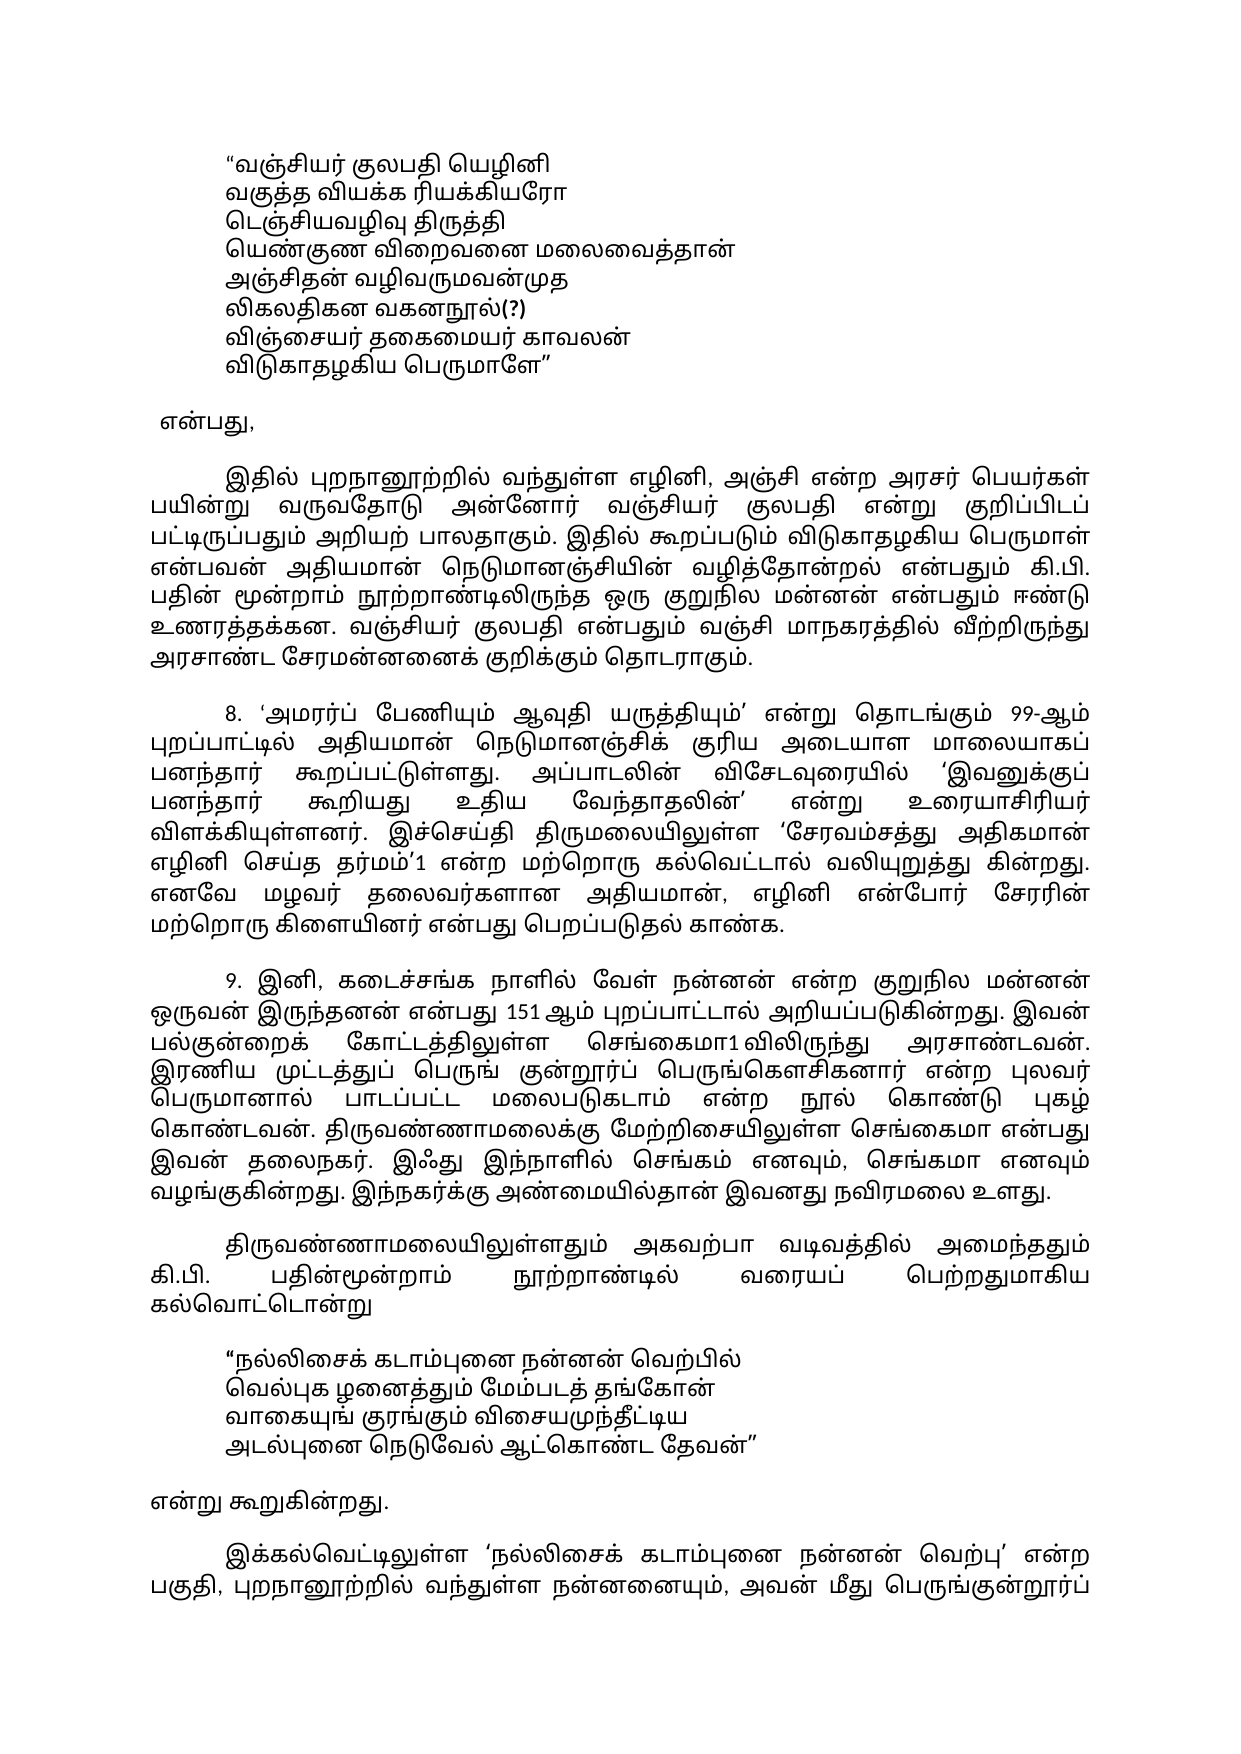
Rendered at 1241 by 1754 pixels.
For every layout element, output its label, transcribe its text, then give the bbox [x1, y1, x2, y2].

text 9. இனி, கடைச்சங்க நாளில் வேள் நன்னன் என்ற குறுநில மன்னன் ஒருவன் இருந்தனன் என்பது 151ஆம் புறப்பாட்டால் அறியப்படுகின்றது. இவன் பல்குன்றைக் கோட்டத்திலுள்ள செங்கைமா1விலிருந்து அரசாண்டவன். இரணிய முட்டத்துப் பெருங் குன்றூர்ப் பெருங்கௌசிகனார் என்ற புலவர் பெருமானால் பாடப்பட்ட மலைபடுகடாம் என்ற நூல் கொண்டு புகழ் கொண்டவன். திருவண்ணாமலைக்கு மேற்றிசையிலுள்ள செங்கைமா என்பது இவன் தலைநகர். இஃது இந்நாளில் செங்கம் எனவும், செங்கமா எனவும் வழங்குகின்றது. இந்நகர்க்கு அண்மையில்தான் இவனது நவிரமலை உளது. [150, 966, 1090, 1208]
text அடல்புனை நெடுவேல் ஆட்கொண்ட தேவன்” [150, 1433, 1090, 1462]
text யெண்குண விறைவனை மலைவைத்தான் [150, 238, 1090, 266]
text லிகலதிகன வகனநூல்(?) [150, 294, 1090, 325]
text என்பது, [150, 407, 1090, 438]
text “நல்லிசைக் கடாம்புனை நன்னன் வெற்பில் [150, 1346, 1090, 1376]
text 8. ‘அமரர்ப் பேணியும் ஆவுதி யருத்தியும்’ என்று தொடங்கும் 99-ஆம் புறப்பாட்டில் அதியமான் நெடுமானஞ்சிக் குரிய அடையாள மாலையாகப் பனந்தார் கூறப்பட்டுள்ளது. அப்பாடலின் விசேடவுரையில் ‘இவனுக்குப் பனந்தார் கூறியது உதிய வேந்தாதலின்’ என்று உரையாசிரியர் விளக்கியுள்ளனர். இச்செய்தி திருமலையிலுள்ள ‘சேரவம்சத்து அதிகமான் எழினி செய்த தர்மம்’1 என்ற மற்றொரு கல்வெட்டால் வலியுறுத்து கின்றது. எனவே மழவர் தலைவர்களான அதியமான், எழினி என்போர் சேரரின் மற்றொரு கிளையினர் என்பது பெறப்படுதல் காண்க. [150, 699, 1090, 941]
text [150, 1543, 1090, 1602]
text டெஞ்சியவழிவு திருத்தி [150, 209, 1090, 238]
text விடுகாதழகிய பெருமாளே” [150, 354, 1090, 382]
text இதில் புறநானூற்றில் வந்துள்ள எழினி, அஞ்சி என்ற அரசர் பெயர்கள் பயின்று வருவதோடு அன்னோர் வஞ்சியர் குலபதி என்று குறிப்பிடப் பட்டிருப்பதும் அறியற் பாலதாகும். இதில் கூறப்படும் விடுகாதழகிய பெருமாள் என்பவன் அதியமான் நெடுமானஞ்சியின் வழித்தோன்றல் என்பதும் கி.பி. பதின் மூன்றாம் நூற்றாண்டிலிருந்த ஒரு குறுநில மன்னன் என்பதும் ஈண்டு உணரத்தக்கன. வஞ்சியர் குலபதி என்பதும் வஞ்சி மாநகரத்தில் வீற்றிருந்து அரசாண்ட சேரமன்னனைக் குறிக்கும் தொடராகும். [150, 463, 1090, 674]
text வகுத்த வியக்க ரியக்கியரோ [150, 181, 1090, 209]
text என்று கூறுகின்றது. [150, 1487, 1090, 1518]
text “வஞ்சியர் குலபதி யெழினி [150, 150, 1090, 181]
text வாகையுங் குரங்கும் விசையமுந்தீட்டிய [150, 1405, 1090, 1433]
text அஞ்சிதன் வழிவருமவன்முத [150, 266, 1090, 294]
text வெல்புக ழனைத்தும் மேம்படத் தங்கோன் [150, 1376, 1090, 1405]
text திருவண்ணாமலையிலுள்ளதும் அகவற்பா வடிவத்தில் அமைந்ததும் கி.பி. பதின்மூன்றாம் நூற்றாண்டில் வரையப் பெற்றதுமாகிய கல்வொட்டொன்று [150, 1233, 1090, 1321]
text விஞ்சையர் தகைமையர் காவலன் [150, 325, 1090, 354]
